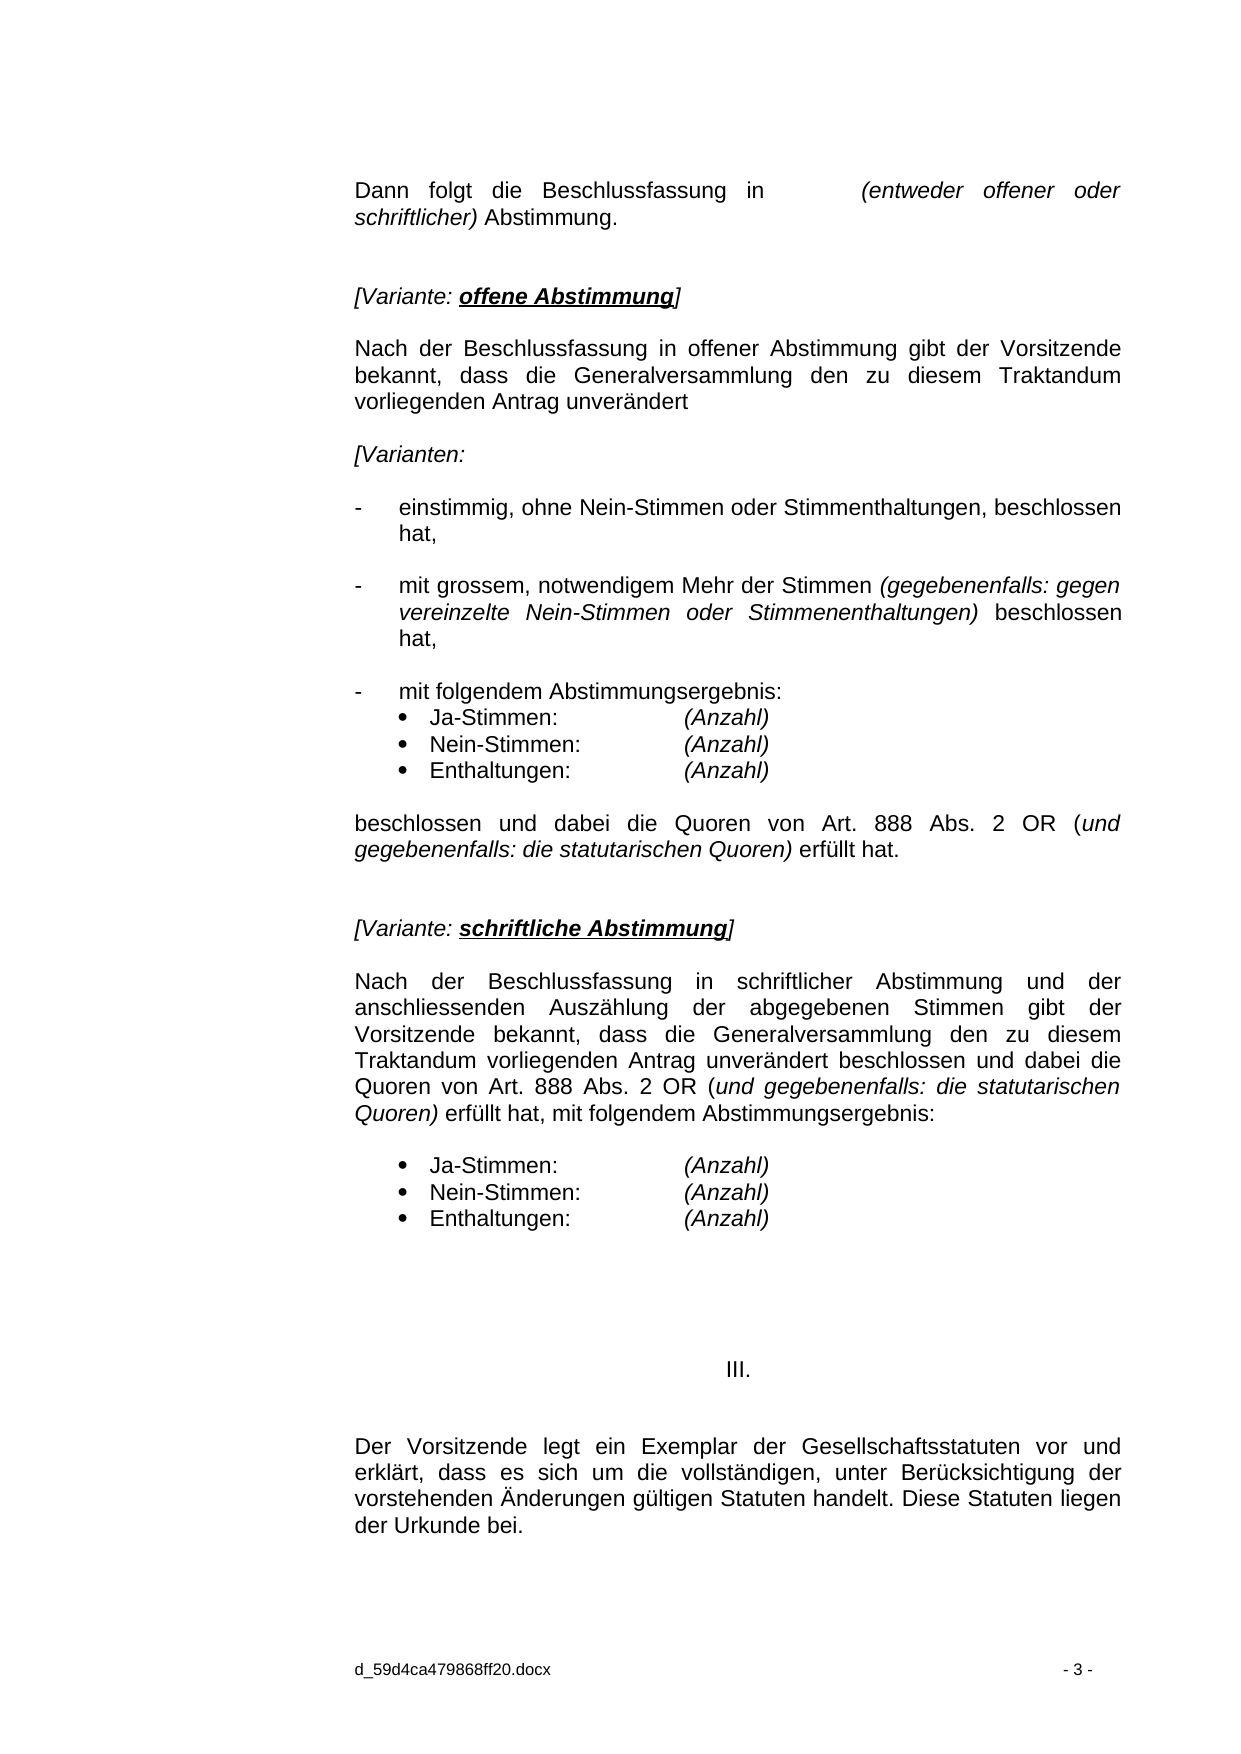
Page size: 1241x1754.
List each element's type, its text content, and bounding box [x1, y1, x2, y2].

text III. [354, 1356, 1122, 1383]
list Enthaltungen: (Anzahl) [399, 1205, 1122, 1231]
list Enthaltungen: (Anzahl) [399, 757, 1122, 783]
text - mit folgendem Abstimmungsergebnis: [354, 678, 1122, 704]
text Nach der Beschlussfassung in offener Abstimmung gibt der Vorsitzende bekannt, dass die Generalversammlung den zu diesem Traktandum vorliegenden Antrag unverändert [354, 335, 1122, 414]
text [Varianten: [354, 441, 1122, 467]
text Nach der Beschlussfassung in schriftlicher Abstimmung und der anschliessenden Auszählung der abgegebenen Stimmen gibt der Vorsitzende bekannt, dass die Generalversammlung den zu diesem Traktandum vorliegenden Antrag unverändert beschlossen und dabei die Quoren von Art. 888 Abs. 2 OR (und gegebenenfalls: die statutarischen Quoren) erfüllt hat, mit folgendem Abstimmungsergebnis: [354, 968, 1122, 1126]
text - einstimmig, ohne Nein-Stimmen oder Stimmenthaltungen, beschlossen hat, [354, 493, 1122, 546]
list Nein-Stimmen: (Anzahl) [399, 1179, 1122, 1205]
text Dann folgt die Beschlussfassung in (entweder offener oder schriftlicher) Abstimmung. [354, 177, 1122, 230]
text Der Vorsitzende legt ein Exemplar der Gesellschaftsstatuten vor und erklärt, dass es sich um die vollständigen, unter Berücksichtigung der vorstehenden Änderungen gültigen Statuten handelt. Diese Statuten liegen der Urkunde bei. [354, 1433, 1122, 1538]
list Ja-Stimmen: (Anzahl) [399, 1152, 1122, 1179]
text [Variante: schriftliche Abstimmung] [354, 915, 1122, 941]
list Nein-Stimmen: (Anzahl) [399, 731, 1122, 757]
list Ja-Stimmen: (Anzahl) [399, 704, 1122, 731]
text [Variante: offene Abstimmung] [354, 283, 1122, 309]
text - mit grossem, notwendigem Mehr der Stimmen (gegebenenfalls: gegen vereinzelte Nein-Stimmen oder Stimmenenthaltungen) beschlossen hat, [354, 572, 1122, 652]
text beschlossen und dabei die Quoren von Art. 888 Abs. 2 OR (und gegebenenfalls: die statutarischen Quoren) erfüllt hat. [354, 810, 1122, 862]
